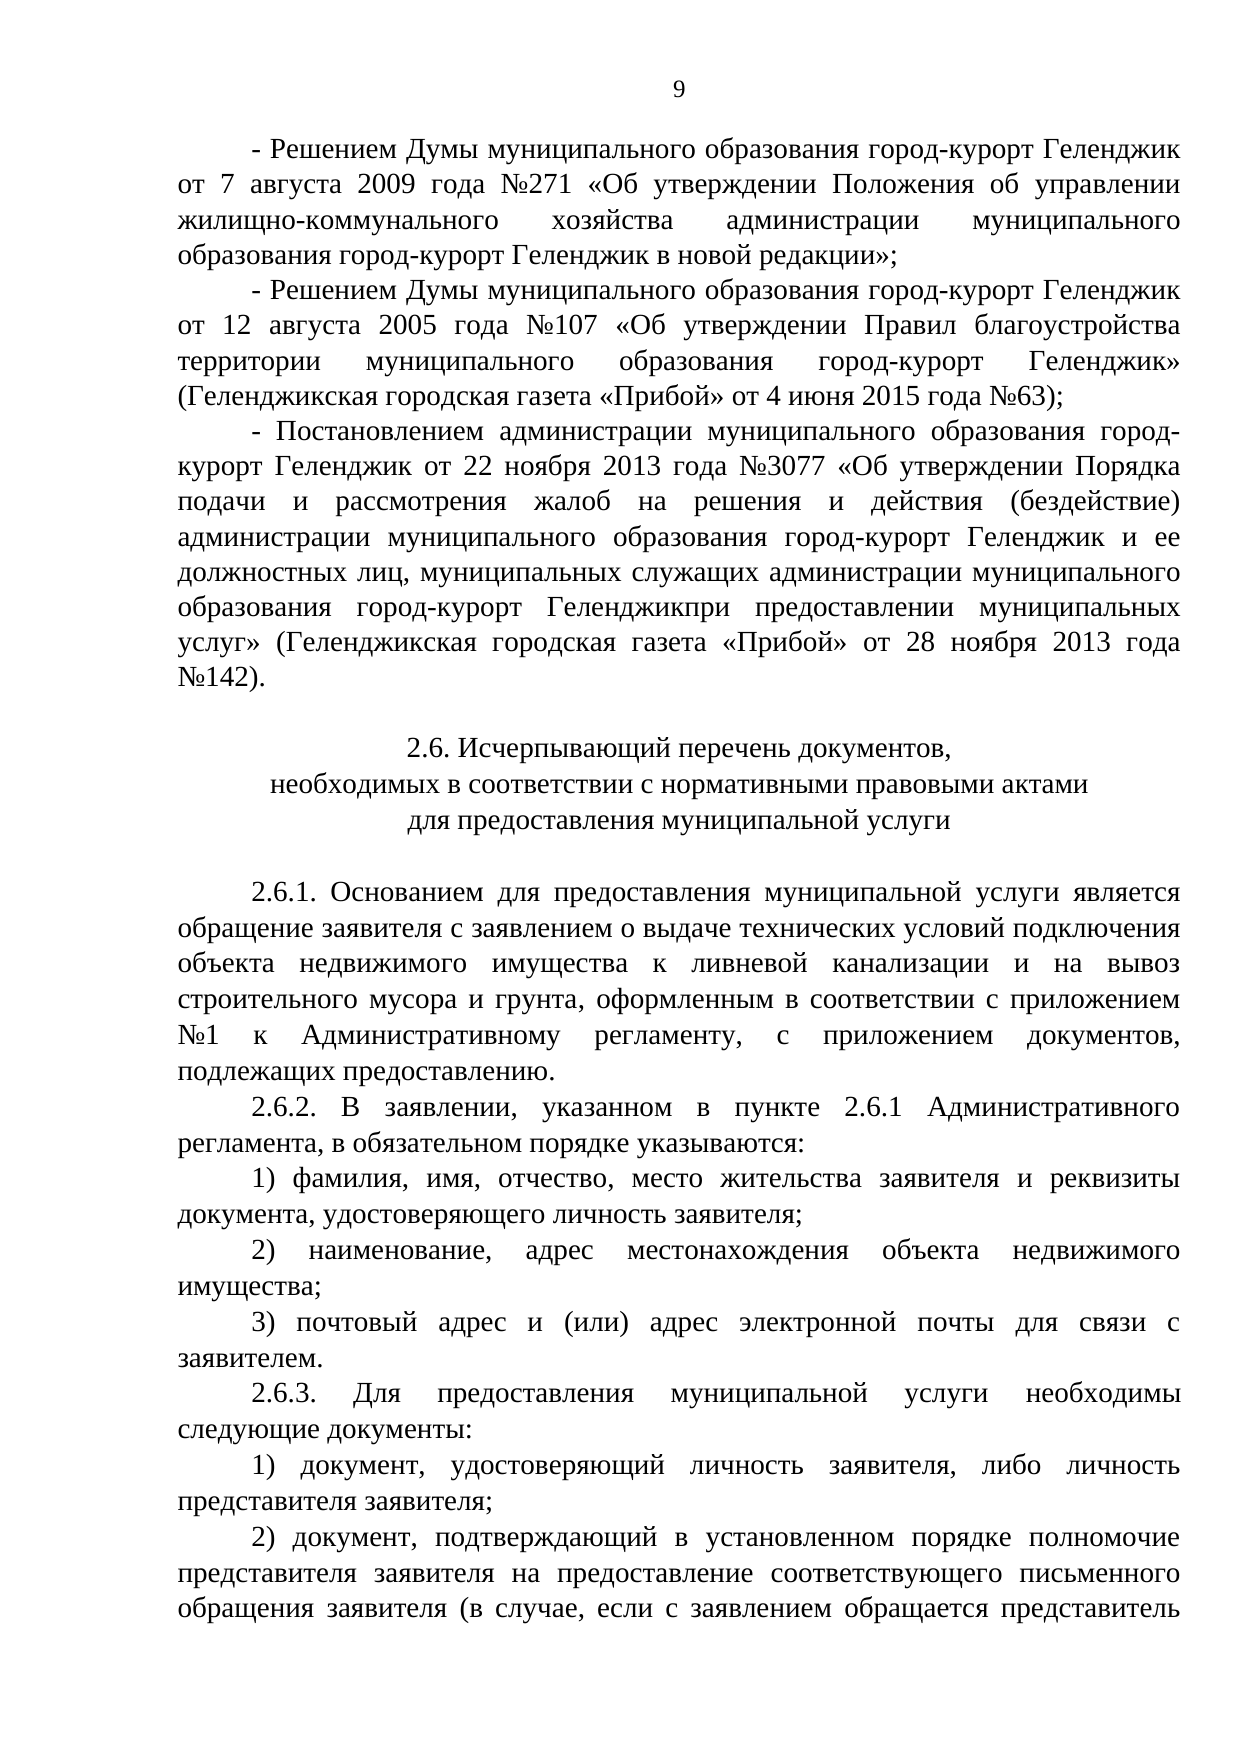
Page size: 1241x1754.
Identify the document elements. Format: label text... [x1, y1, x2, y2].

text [177, 1519, 1181, 1624]
text - Решением Думы муниципального образования город-курорт Геленджик от 12 августа 2005 года №107 «Об утверждении Правил благоустройства территории муниципального образования город-курорт Геленджик» (Геленджикская городская газета «Прибой» от 4 июня 2015 года №63); [177, 272, 1181, 411]
text 2) наименование, адрес местонахождения объекта недвижимого имущества; [177, 1232, 1181, 1302]
text 3) почтовый адрес и (или) адрес электронной почты для связи с заявителем. [177, 1304, 1181, 1373]
text - Решением Думы муниципального образования город-курорт Геленджик от 7 августа 2009 года №271 «Об утверждении Положения об управлении жилищно-коммунального хозяйства администрации муниципального образования город-курорт Геленджик в новой редакции»; [177, 131, 1181, 271]
text 2.6. Исчерпывающий перечень документов, [177, 731, 1181, 764]
text 1) документ, удостоверяющий личность заявителя, либо личность представителя заявителя; [177, 1447, 1181, 1517]
text необходимых в соответствии с нормативными правовыми актами [177, 766, 1181, 800]
text 2.6.2. В заявлении, указанном в пункте 2.6.1 Административного регламента, в обязательном порядке указываются: [177, 1089, 1181, 1158]
text для предоставления муниципальной услуги [177, 802, 1181, 836]
text 2.6.1. Основанием для предоставления муниципальной услуги является обращение заявителя с заявлением о выдаче технических условий подключения объекта недвижимого имущества к ливневой канализации и на вывоз строительного мусора и грунта, оформленным в соответствии с приложением №1 к Административному регламенту, с приложением документов, подлежащих предоставлению. [177, 874, 1181, 1087]
text 1) фамилия, имя, отчество, место жительства заявителя и реквизиты документа, удостоверяющего личность заявителя; [177, 1161, 1181, 1230]
text - Постановлением администрации муниципального образования город-курорт Геленджик от 22 ноября 2013 года №3077 «Об утверждении Порядка подачи и рассмотрения жалоб на решения и действия (бездействие) администрации муниципального образования город-курорт Геленджик и ее должностных лиц, муниципальных служащих администрации муниципального образования город-курорт Геленджикпри предоставлении муниципальных услуг» (Геленджикская городская газета «Прибой» от 28 ноября 2013 года №142). [177, 413, 1181, 693]
text 2.6.3. Для предоставления муниципальной услуги необходимы следующие документы: [177, 1376, 1181, 1445]
